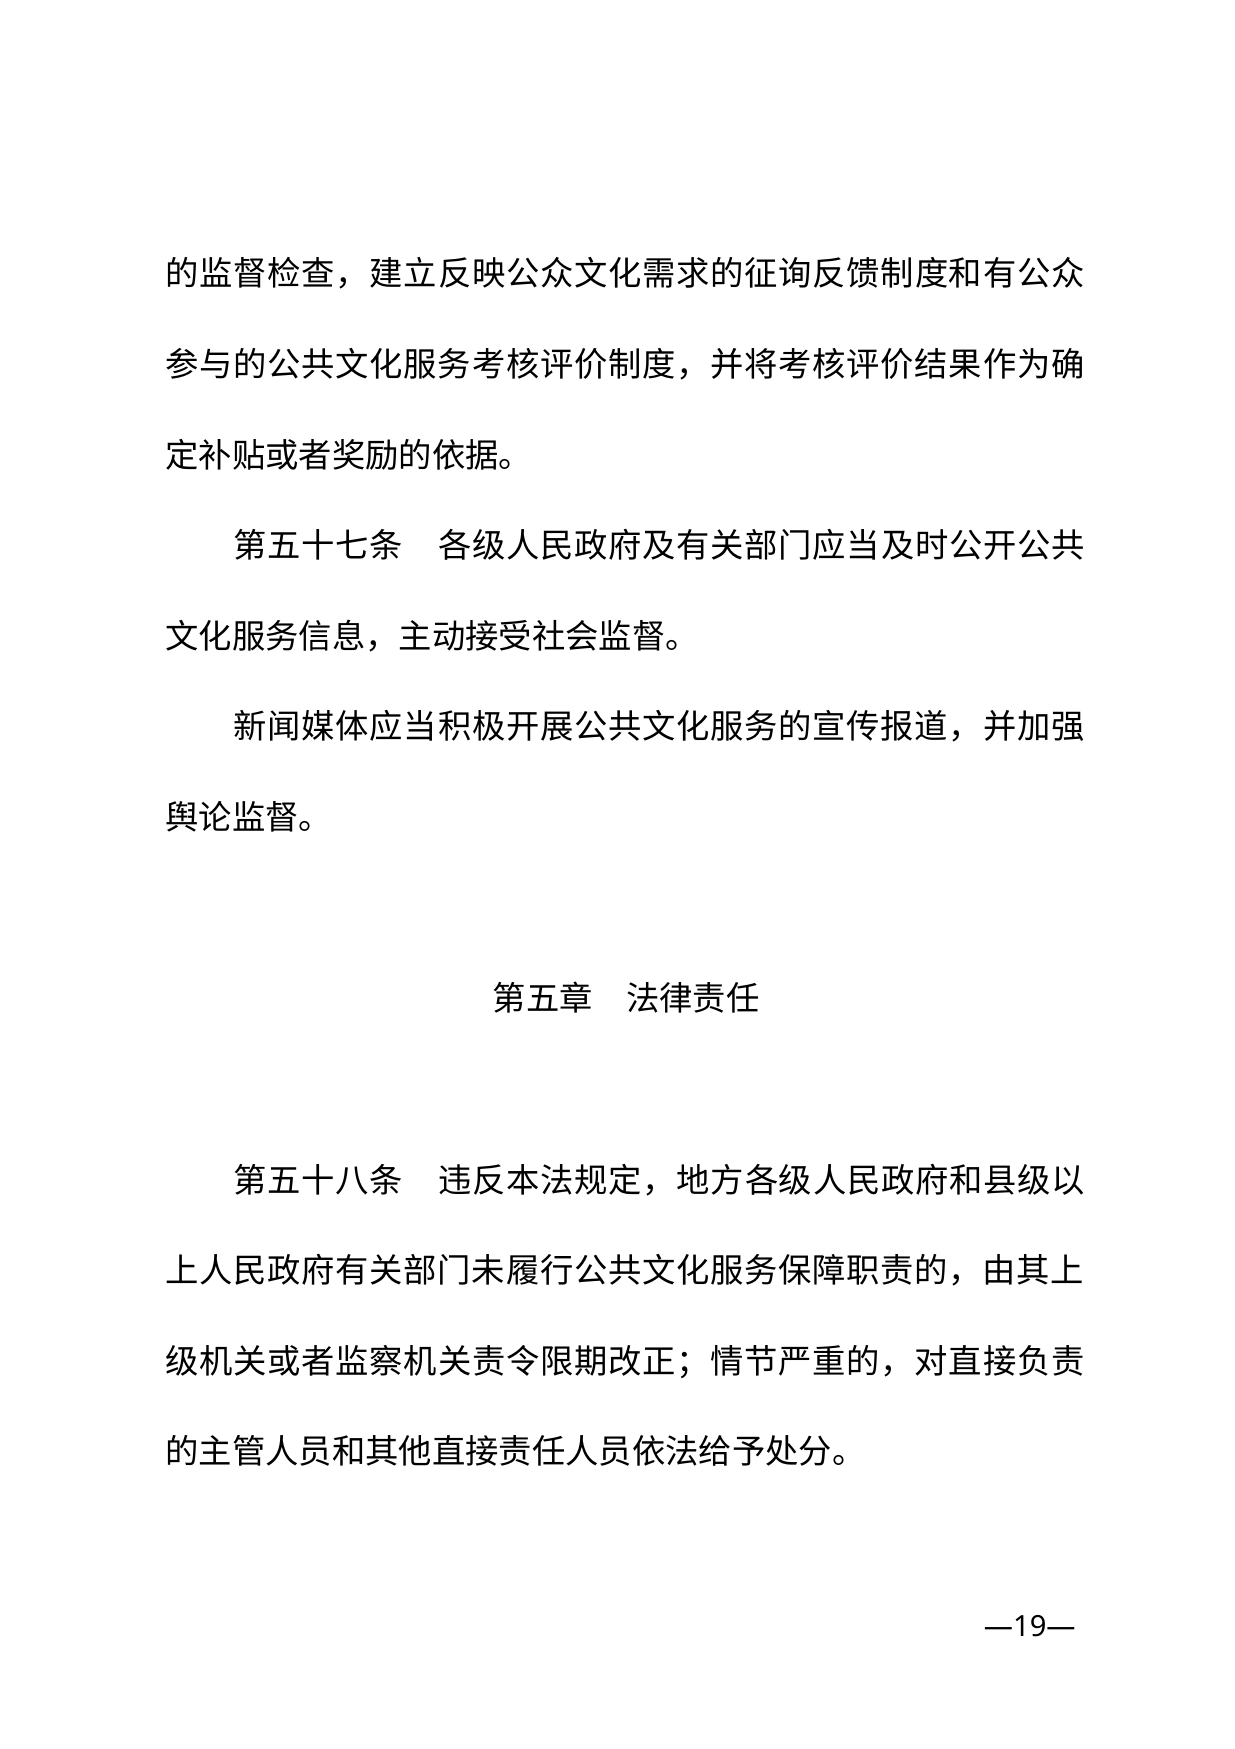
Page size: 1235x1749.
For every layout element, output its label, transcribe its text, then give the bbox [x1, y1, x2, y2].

text 新闻媒体应当积极开展公共文化服务的宣传报道，并加强舆论监督。 [165, 679, 1087, 860]
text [165, 226, 1087, 498]
text 第五十七条 各级人民政府及有关部门应当及时公开公共文化服务信息，主动接受社会监督。 [165, 498, 1087, 679]
text 第五十八条 违反本法规定，地方各级人民政府和县级以上人民政府有关部门未履行公共文化服务保障职责的，由其上级机关或者监察机关责令限期改正；情节严重的，对直接负责的主管人员和其他直接责任人员依法给予处分。 [165, 1132, 1087, 1495]
text 第五章 法律责任 [165, 951, 1087, 1042]
